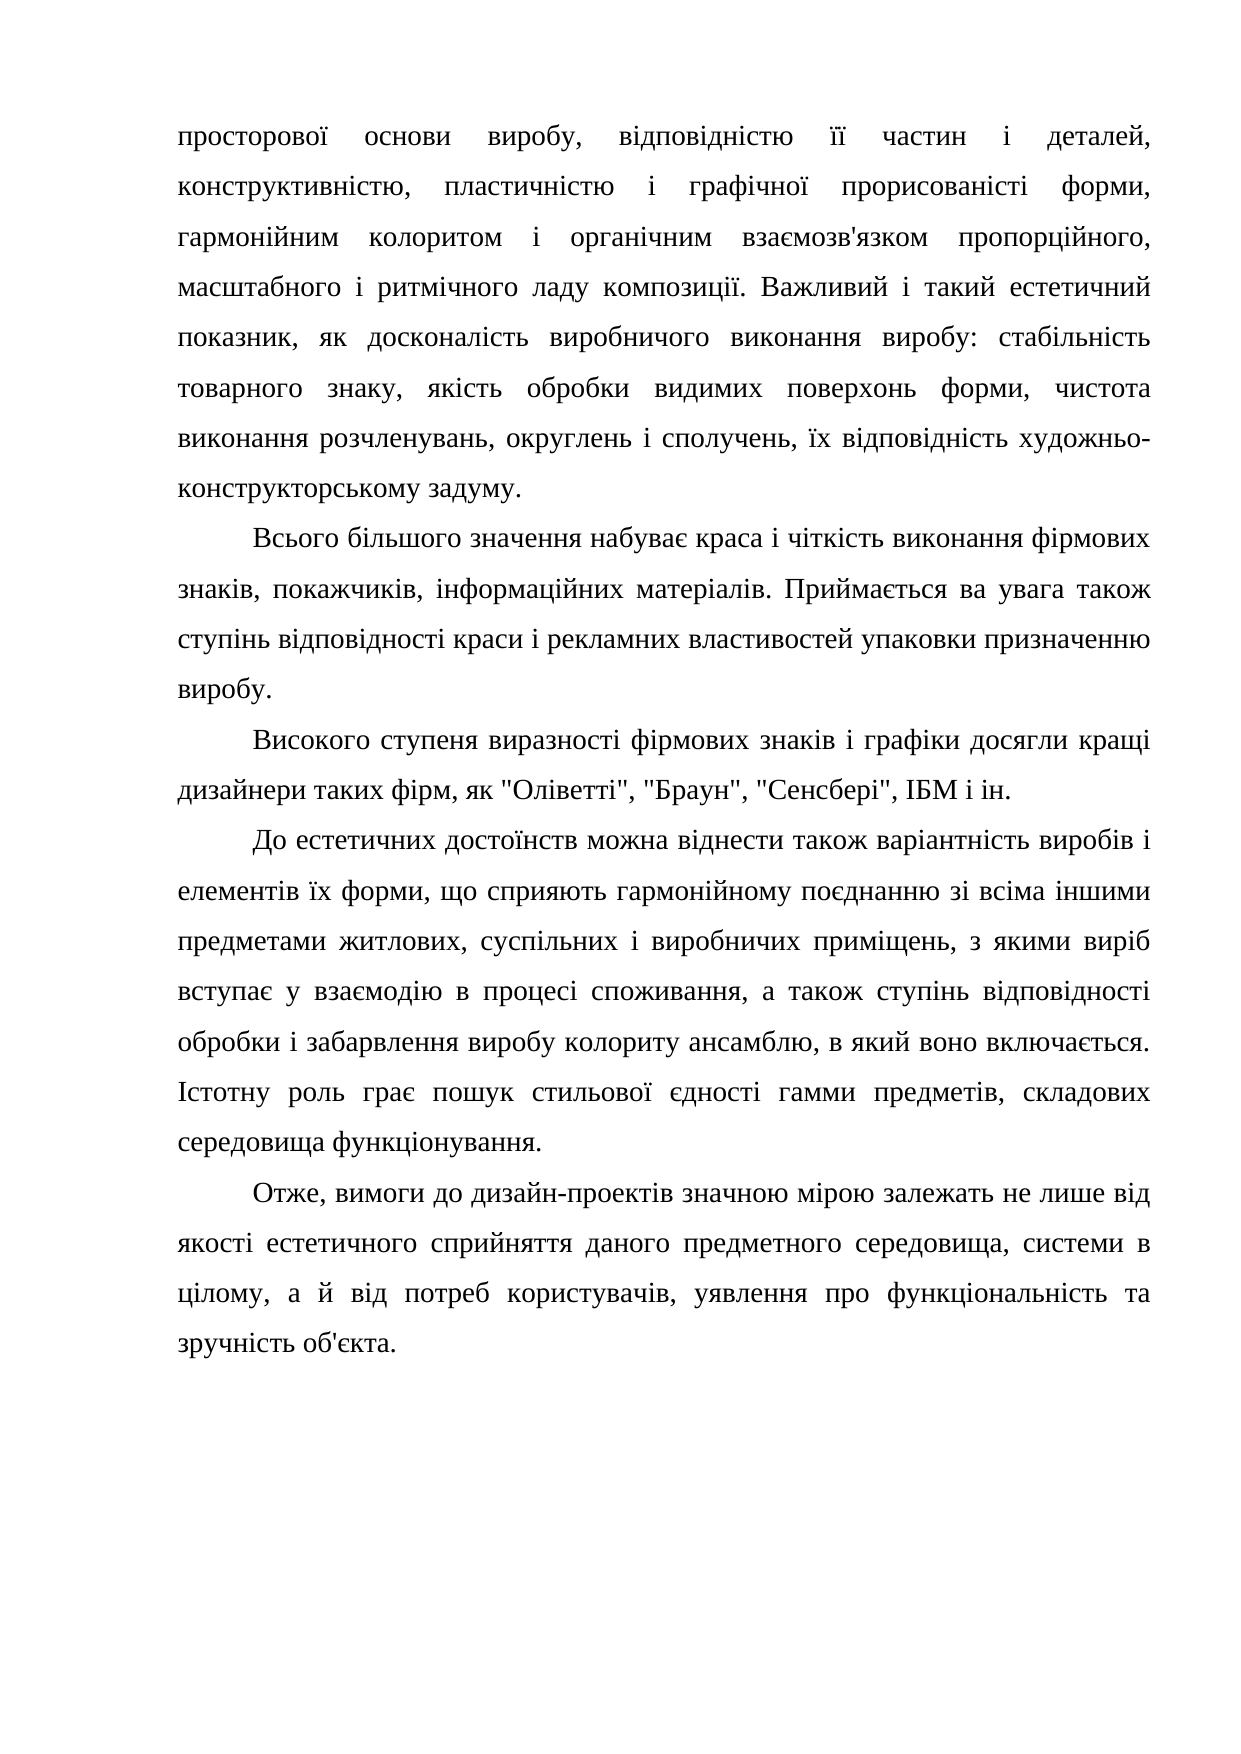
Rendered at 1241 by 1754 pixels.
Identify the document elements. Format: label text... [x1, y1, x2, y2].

text Отже, вимоги до дизайн-проектів значною мірою залежать не лише від якості естетичного сприйняття даного предметного середовища, системи в цілому, а й від потреб користувачів, уявлення про функціональність та зручність об'єкта. [177, 1175, 1152, 1359]
text Високого ступеня виразності фірмових знаків і графіки досягли кращі дизайнери таких фірм, як "Оліветті", "Браун", "Сенсбері", ІБМ і ін. [177, 722, 1152, 806]
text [177, 118, 1152, 504]
text Всього більшого значення набуває краса і чіткість виконання фірмових знаків, покажчиків, інформаційних матеріалів. Приймається ва увага також ступінь відповідності краси і рекламних властивостей упаковки призначенню виробу. [177, 521, 1152, 705]
text До естетичних достоїнств можна віднести також варіантність виробів і елементів їх форми, що сприяють гармонійному поєднанню зі всіма іншими предметами житлових, суспільних і виробничих приміщень, з якими виріб вступає у взаємодію в процесі споживання, а також ступінь відповідності обробки і забарвлення виробу колориту ансамблю, в який воно включається. Істотну роль грає пошук стильової єдності гамми предметів, складових середовища функціонування. [177, 822, 1152, 1158]
